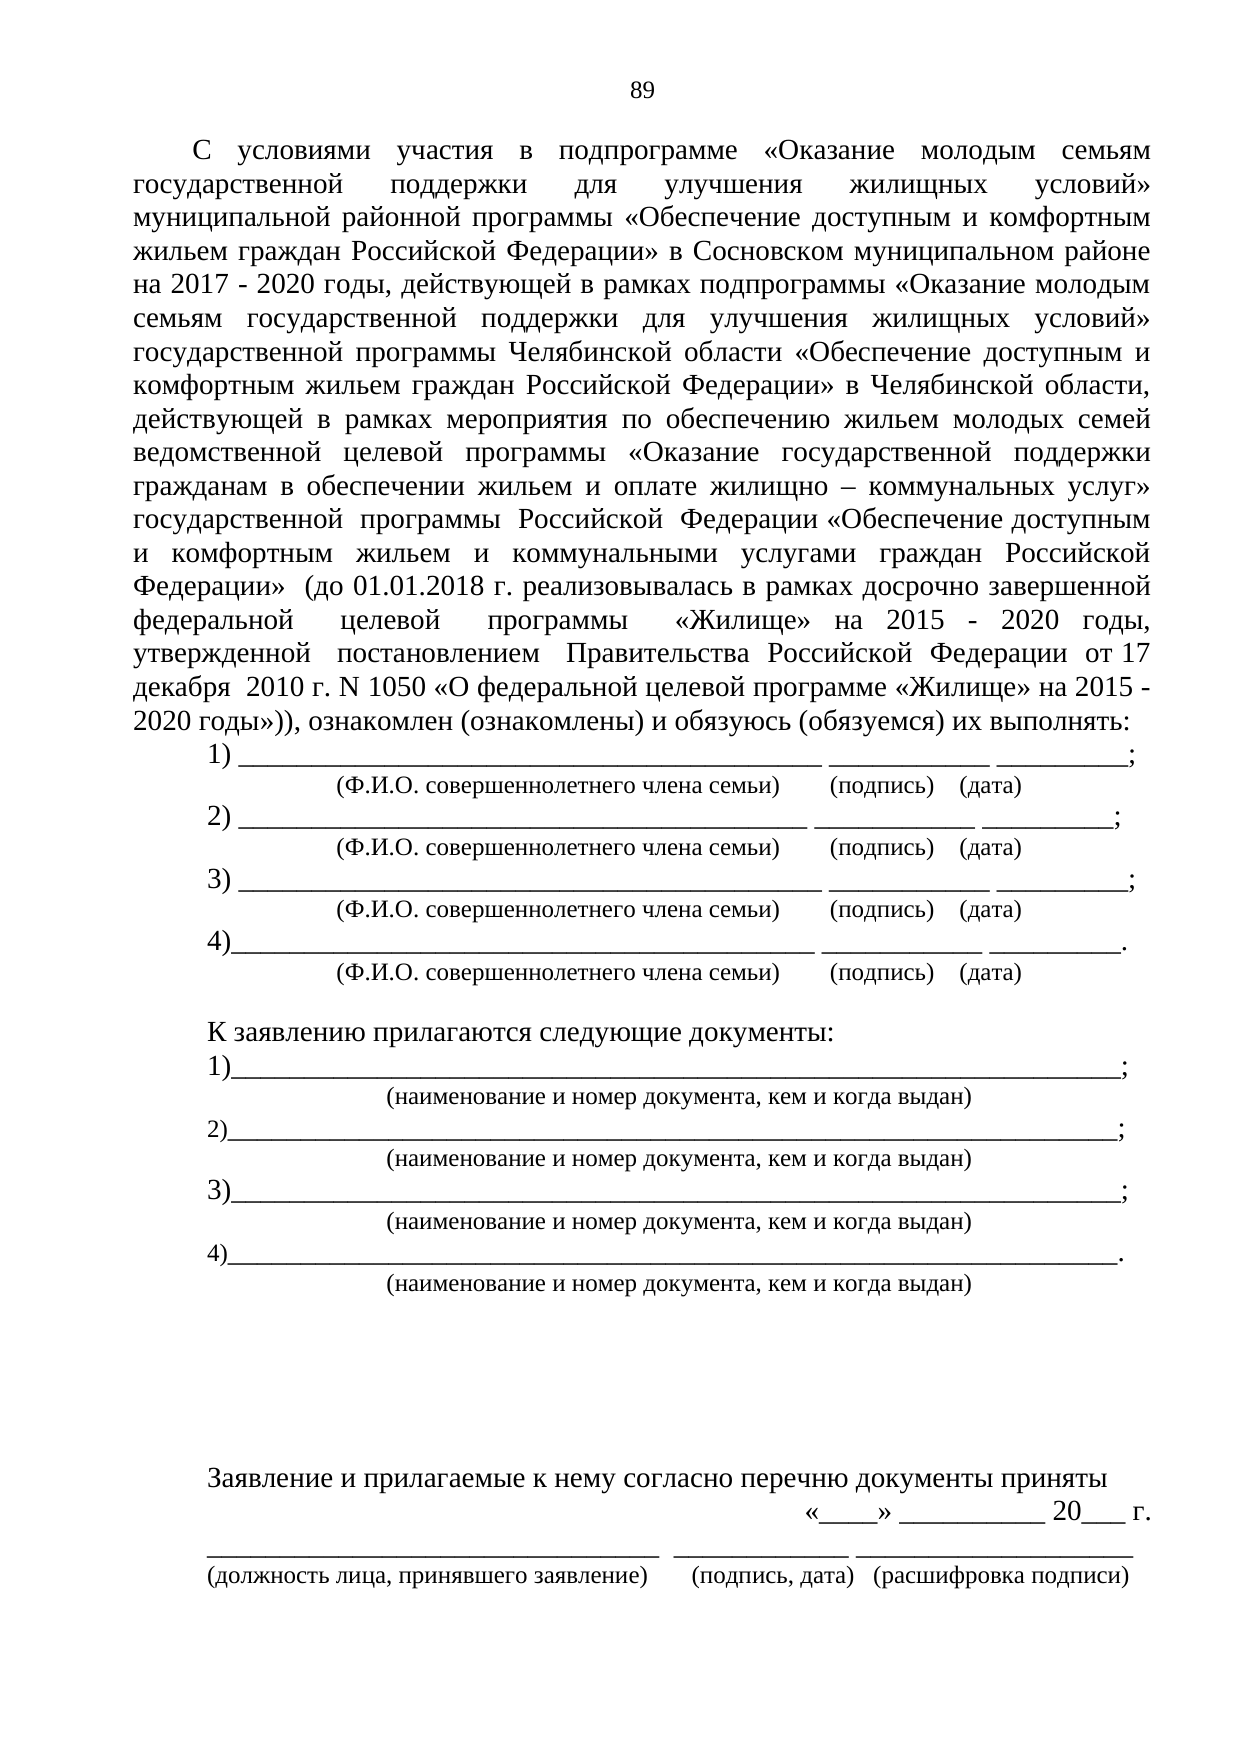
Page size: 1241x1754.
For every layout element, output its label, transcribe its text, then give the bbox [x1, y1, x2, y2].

text 4)________________________________________ ___________ _________. [133, 923, 1152, 957]
text (Ф.И.О. совершеннолетнего члена семьи) (подпись) (дата) [133, 894, 1152, 923]
text 3)_____________________________________________________________; [133, 1172, 1152, 1206]
text (Ф.И.О. совершеннолетнего члена семьи) (подпись) (дата) [133, 957, 1152, 985]
text (Ф.И.О. совершеннолетнего члена семьи) (подпись) (дата) [133, 832, 1152, 861]
text (наименование и номер документа, кем и когда выдан) [133, 1143, 1152, 1172]
text (наименование и номер документа, кем и когда выдан) [133, 1081, 1152, 1110]
text Заявление и прилагаемые к нему согласно перечню документы приняты [133, 1460, 1152, 1493]
text К заявлению прилагаются следующие документы: [133, 1014, 1152, 1048]
text (наименование и номер документа, кем и когда выдан) [133, 1268, 1152, 1297]
text (наименование и номер документа, кем и когда выдан) [133, 1206, 1152, 1234]
text 2)_____________________________________________________________; [133, 1110, 1152, 1143]
text _______________________________ ____________ ___________________ [133, 1527, 1152, 1560]
text (должность лица, принявшего заявление) (подпись, дата) (расшифровка подписи) [133, 1560, 1152, 1589]
text 1)_____________________________________________________________; [133, 1048, 1152, 1081]
text 2) _______________________________________ ___________ _________; [133, 798, 1152, 832]
text «____» __________ 20___ г. [133, 1493, 1152, 1527]
text 4)_____________________________________________________________. [133, 1234, 1152, 1268]
text 3) ________________________________________ ___________ _________; [133, 861, 1152, 894]
text С условиями участия в подпрограмме «Оказание молодым семьям государственной поддержки для улучшения жилищных условий» муниципальной районной программы «Обеспечение доступным и комфортным жильем граждан Российской Федерации» в Сосновском муниципальном районе на 2017 - 2020 годы, действующей в рамках подпрограммы «Оказание молодым семьям государственной поддержки для улучшения жилищных условий» государственной программы Челябинской области «Обеспечение доступным и комфортным жильем граждан Российской Федерации» в Челябинской области, действующей в рамках мероприятия по обеспечению жильем молодых семей ведомственной целевой программы «Оказание государственной поддержки гражданам в обеспечении жильем и оплате жилищно – коммунальных услуг» государственной программы Российской Федерации «Обеспечение доступным и комфортным жильем и коммунальными услугами граждан Российской Федерации» (до 01.01.2018 г. реализовывалась в рамках досрочно завершенной федеральной целевой программы «Жилище» на 2015 - 2020 годы, утвержденной постановлением Правительства Российской Федерации от 17 декабря 2010 г. N 1050 «О федеральной целевой программе «Жилище» на 2015 - 2020 годы»)), ознакомлен (ознакомлены) и обязуюсь (обязуемся) их выполнять: [133, 132, 1152, 736]
text 1) ________________________________________ ___________ _________; [133, 736, 1152, 770]
text (Ф.И.О. совершеннолетнего члена семьи) (подпись) (дата) [133, 770, 1152, 798]
